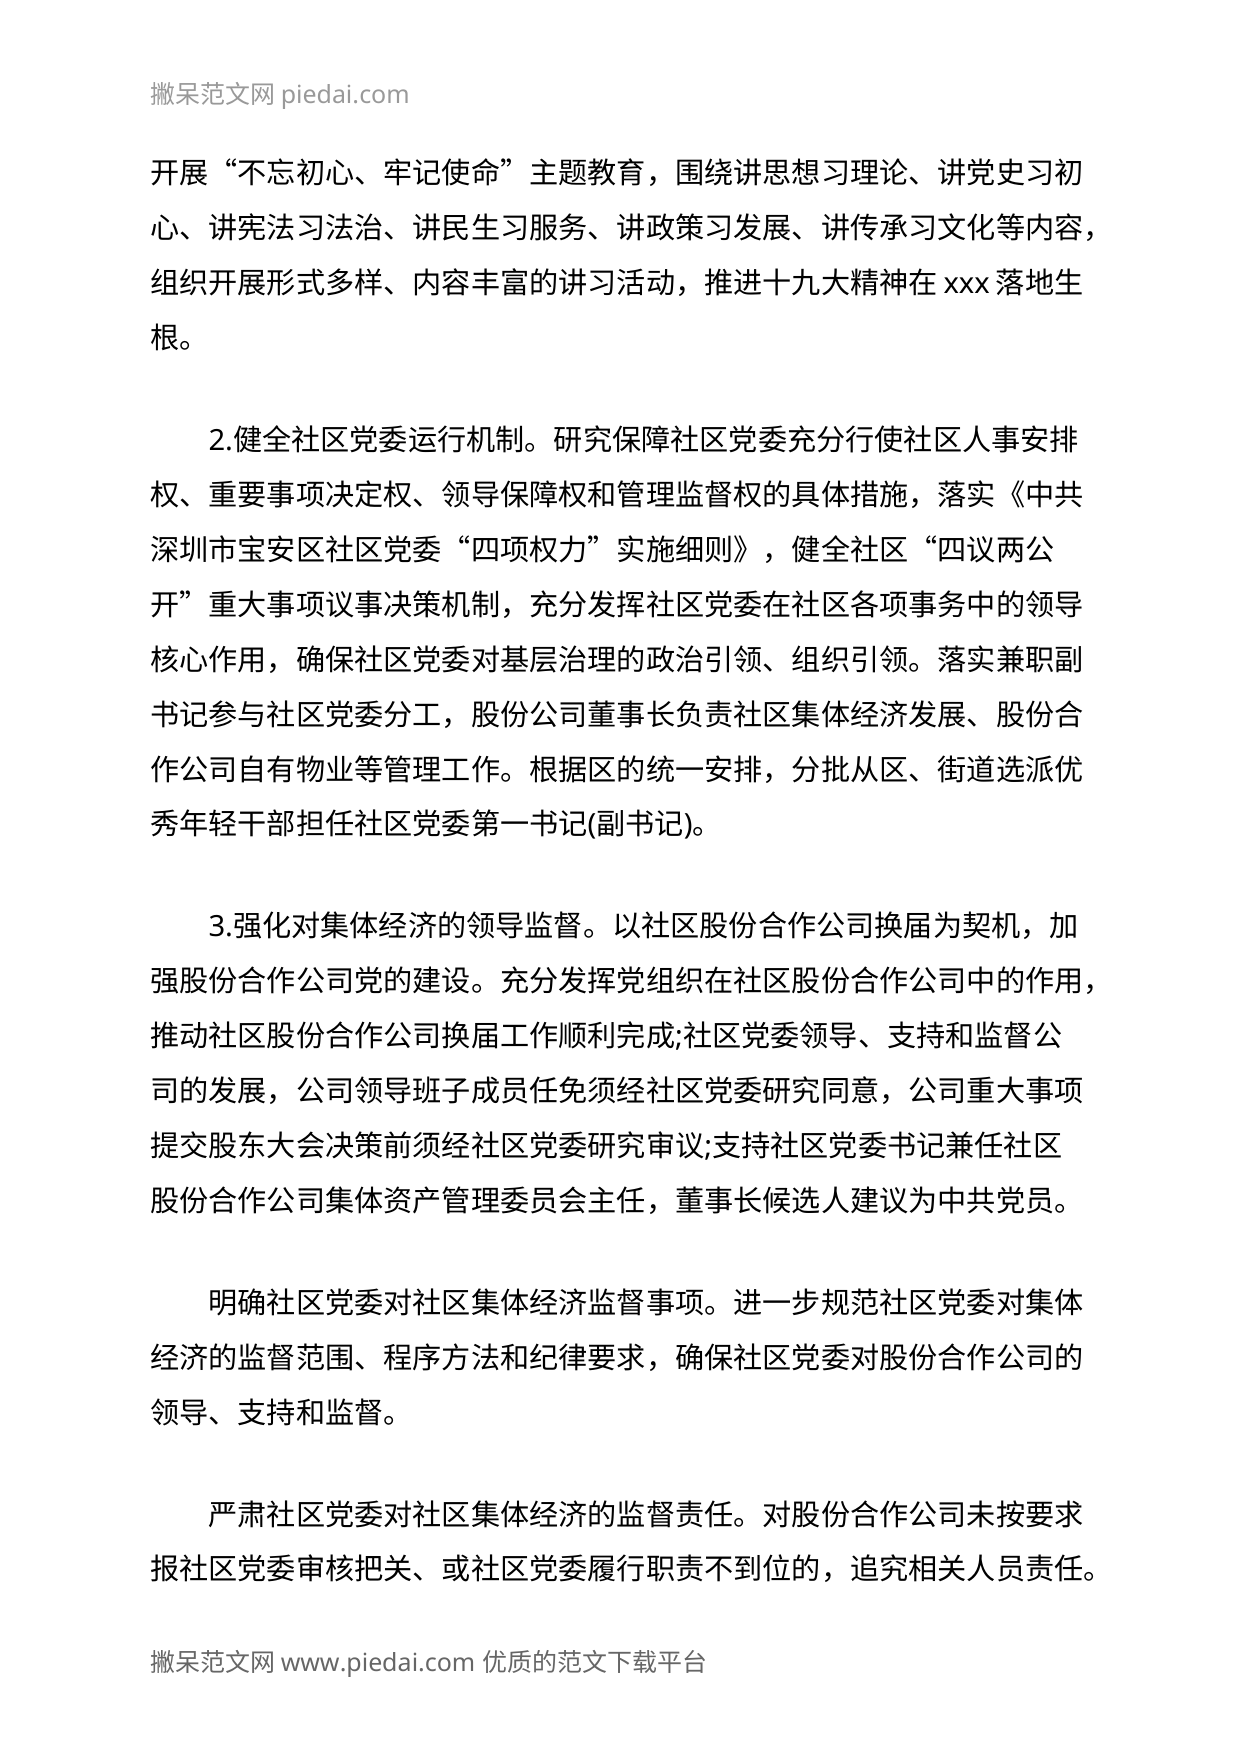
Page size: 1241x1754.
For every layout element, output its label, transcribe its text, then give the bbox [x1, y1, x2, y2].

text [150, 1491, 1090, 1588]
text 2.健全社区党委运行机制。研究保障社区党委充分行使社区人事安排权、重要事项决定权、领导保障权和管理监督权的具体措施，落实《中共深圳市宝安区社区党委“四项权力”实施细则》，健全社区“四议两公开”重大事项议事决策机制，充分发挥社区党委在社区各项事务中的领导核心作用，确保社区党委对基层治理的政治引领、组织引领。落实兼职副书记参与社区党委分工，股份公司董事长负责社区集体经济发展、股份合作公司自有物业等管理工作。根据区的统一安排，分批从区、街道选派优秀年轻干部担任社区党委第一书记(副书记)。 [150, 417, 1090, 843]
text 明确社区党委对社区集体经济监督事项。进一步规范社区党委对集体经济的监督范围、程序方法和纪律要求，确保社区党委对股份合作公司的领导、支持和监督。 [150, 1279, 1090, 1432]
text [150, 150, 1090, 357]
text 3.强化对集体经济的领导监督。以社区股份合作公司换届为契机，加强股份合作公司党的建设。充分发挥党组织在社区股份合作公司中的作用，推动社区股份合作公司换届工作顺利完成;社区党委领导、支持和监督公司的发展，公司领导班子成员任免须经社区党委研究同意，公司重大事项提交股东大会决策前须经社区党委研究审议;支持社区党委书记兼任社区股份合作公司集体资产管理委员会主任，董事长候选人建议为中共党员。 [150, 903, 1090, 1220]
